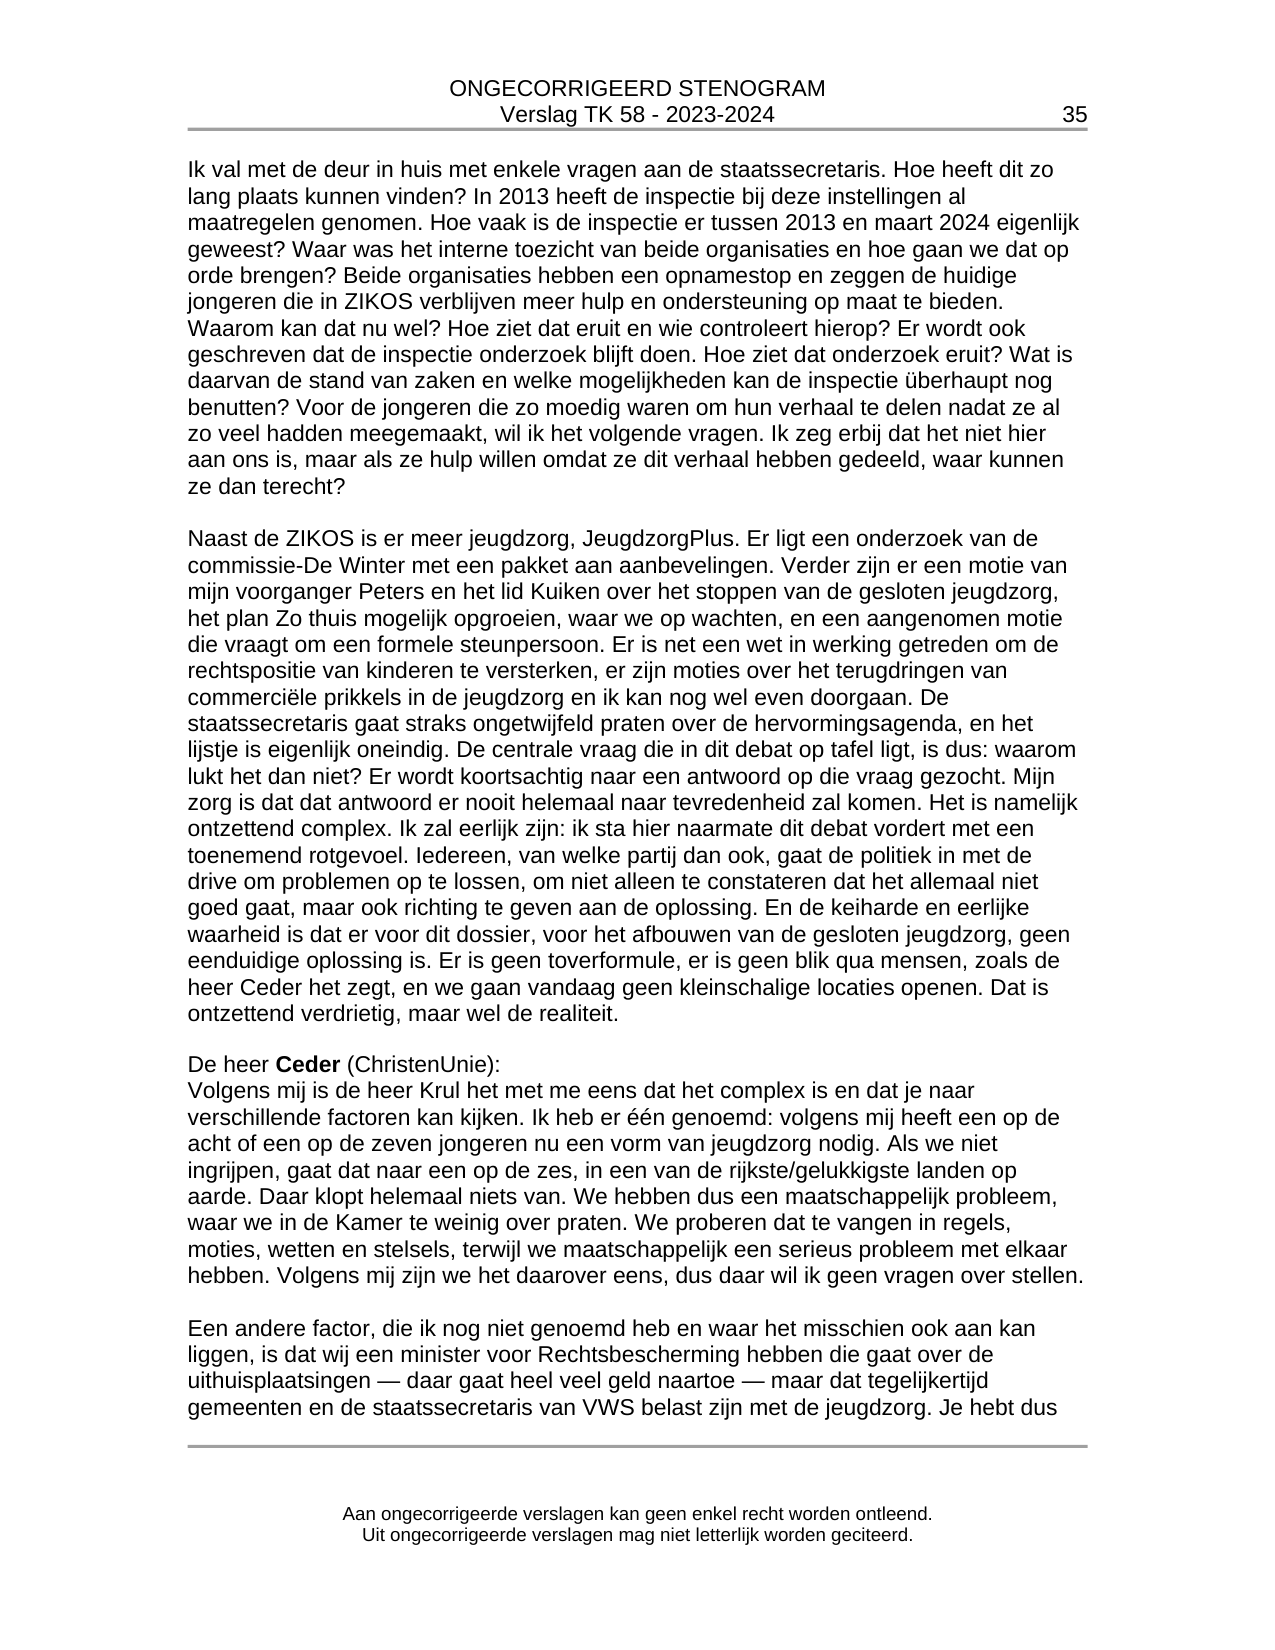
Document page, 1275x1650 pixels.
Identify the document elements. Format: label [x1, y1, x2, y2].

text [187, 156, 1087, 1026]
text [187, 1051, 1087, 1420]
